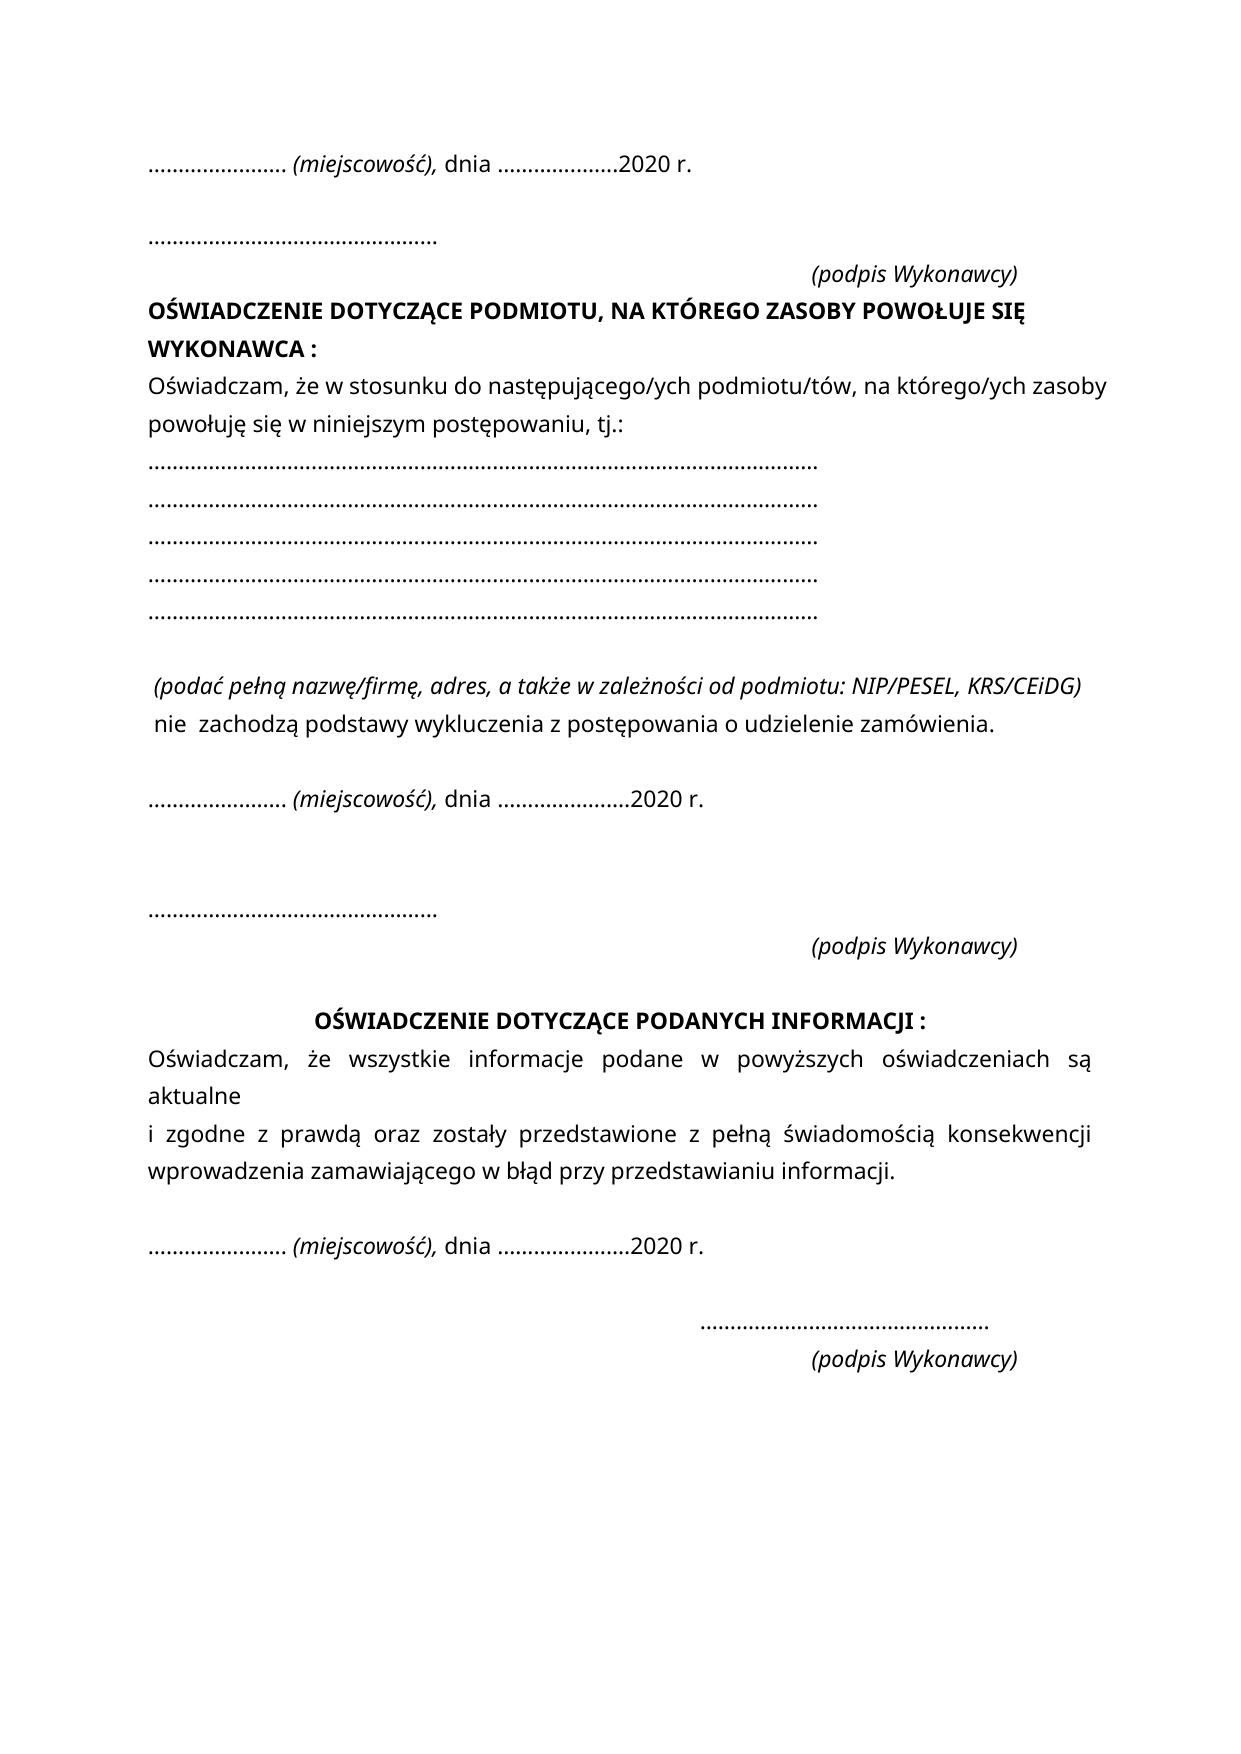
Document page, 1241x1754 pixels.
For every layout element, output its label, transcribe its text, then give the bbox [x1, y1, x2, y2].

text Oświadczam, że wszystkie informacje podane w powyższych oświadczeniach są aktualne i zgodne z prawdą oraz zostały przedstawione z pełną świadomością konsekwencji wprowadzenia zamawiającego w błąd przy przedstawianiu informacji. [148, 1043, 1093, 1186]
text Oświadczam, że w stosunku do następującego/ych podmiotu/tów, na którego/ych zasoby powołuję się w niniejszym postępowaniu, tj.: ………………………………………………………………………………………………… [148, 370, 1107, 476]
text ………………………………………………………………………………………………… ………………………………………………………………………………………………… [148, 483, 1107, 551]
text …………….……. (miejscowość), dnia ………………….2020 r. [148, 783, 1093, 814]
text OŚWIADCZENIE DOTYCZĄCE PODANYCH INFORMACJI : [148, 1005, 1093, 1036]
text (podpis Wykonawcy) [738, 930, 1093, 961]
text (podpis Wykonawcy) [738, 258, 1093, 289]
text OŚWIADCZENIE DOTYCZĄCE PODMIOTU, NA KTÓREGO ZASOBY POWOŁUJE SIĘ WYKONAWCA : [148, 295, 1093, 364]
text ………………………………………… [148, 1305, 1093, 1336]
text (podpis Wykonawcy) [738, 1343, 1093, 1374]
text (podać pełną nazwę/firmę, adres, a także w zależności od podmiotu: NIP/PESEL, KRS/CEiDG) [148, 670, 1107, 701]
text nie zachodzą podstawy wykluczenia z postępowania o udzielenie zamówienia. [148, 708, 1107, 739]
text ………………………………………………………………………………………………… [148, 558, 1107, 589]
text …………….……. (miejscowość), dnia ………….…….2020 r. [148, 148, 1093, 179]
text ………………………………………………………………………………………………… [148, 595, 1107, 626]
text ………………………………………… [148, 858, 1093, 924]
text ………………………………………… [148, 185, 1093, 251]
text …………….……. (miejscowość), dnia ………………….2020 r. [148, 1230, 1093, 1261]
